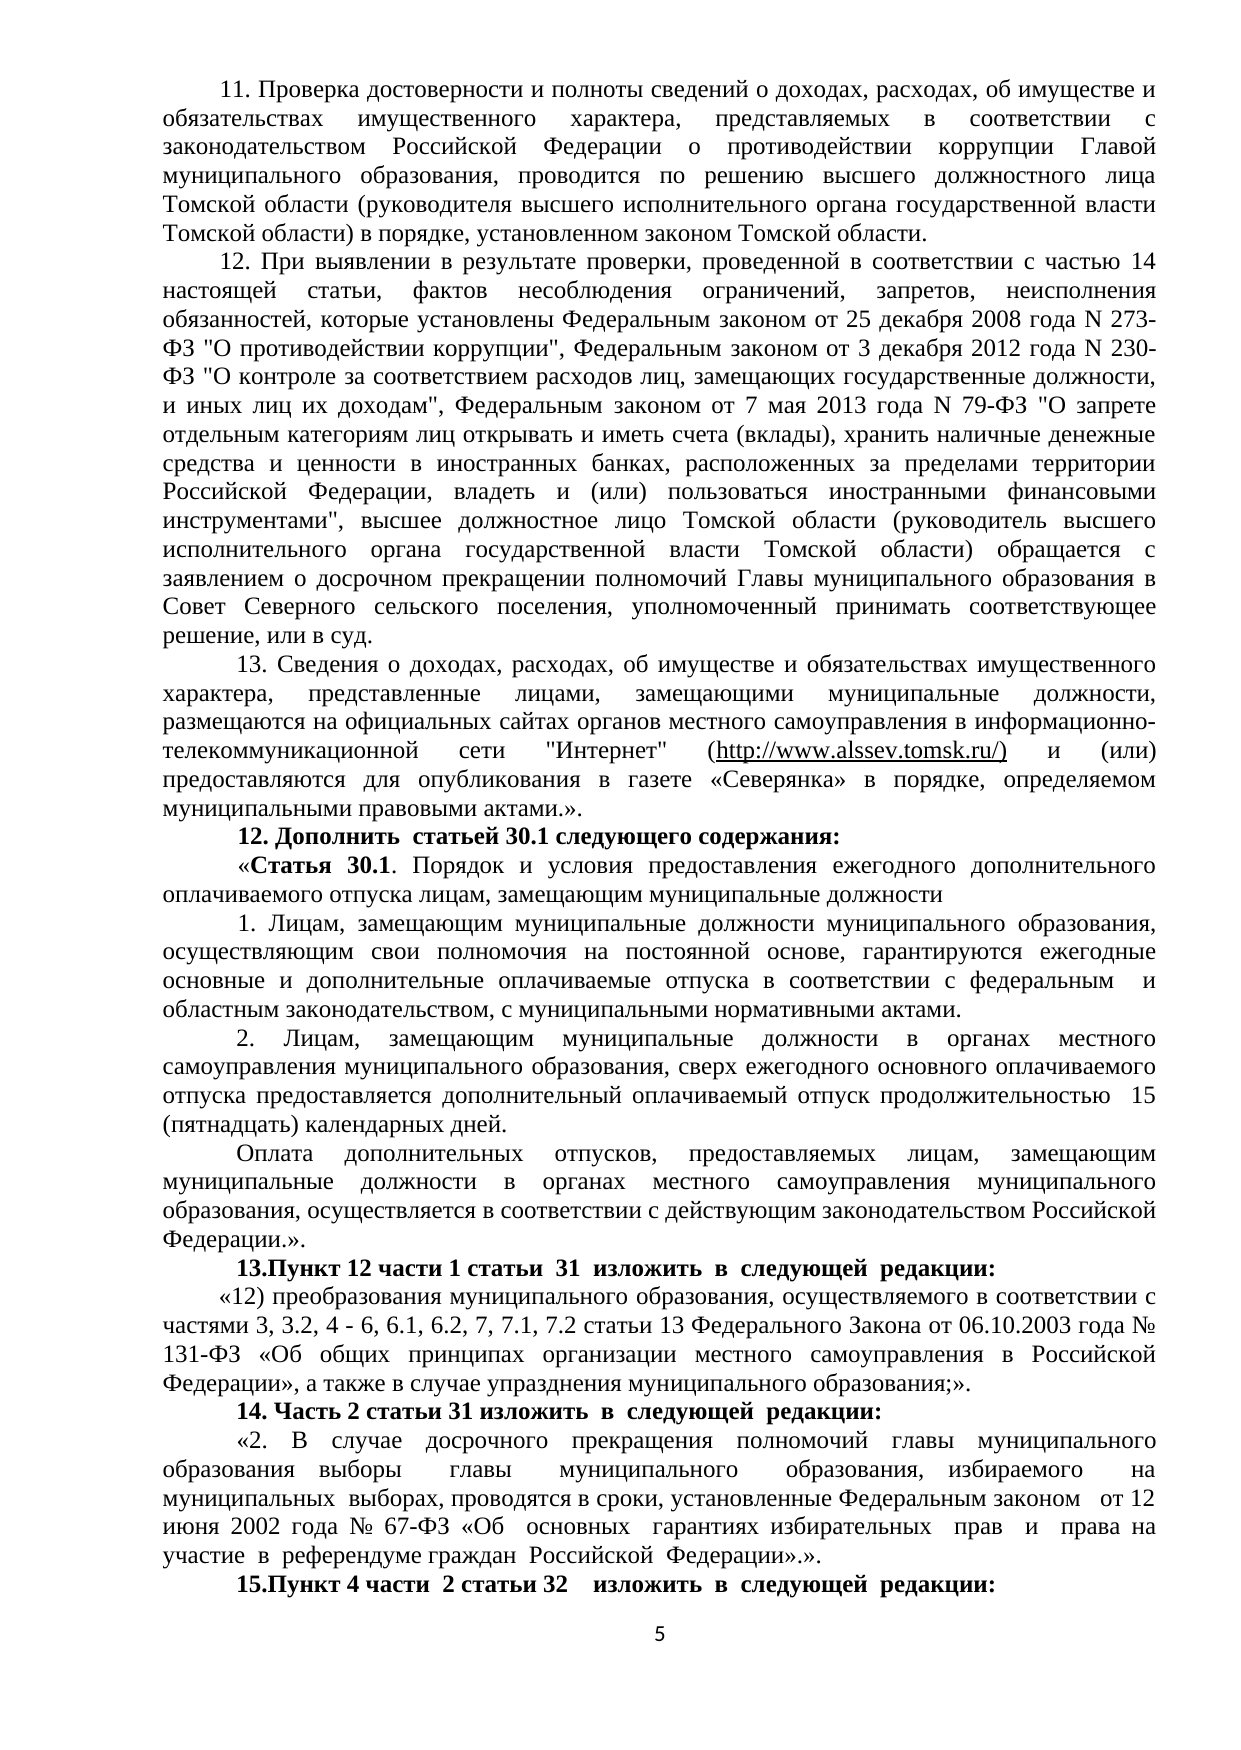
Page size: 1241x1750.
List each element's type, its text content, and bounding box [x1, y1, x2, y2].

text 12. Дополнить статьей 30.1 следующего содержания: [162, 821, 1157, 850]
text 13. Сведения о доходах, расходах, об имуществе и обязательствах имущественного характера, представленные лицами, замещающими муниципальные должности, размещаются на официальных сайтах органов местного самоуправления в информационно-телекоммуникационной сети "Интернет" (http://www.alssev.tomsk.ru/) и (или) предоставляются для опубликования в газете «Северянка» в порядке, определяемом муниципальными правовыми актами.». [162, 649, 1157, 821]
text 11. Проверка достоверности и полноты сведений о доходах, расходах, об имуществе и обязательствах имущественного характера, представляемых в соответствии с законодательством Российской Федерации о противодействии коррупции Главой муниципального образования, проводится по решению высшего должностного лица Томской области (руководителя высшего исполнительного органа государственной власти Томской области) в порядке, установленном законом Томской области. [162, 74, 1157, 246]
text 15.Пункт 4 части 2 статьи 32 изложить в следующей редакции: [162, 1569, 1157, 1598]
text 2. Лицам, замещающим муниципальные должности в органах местного самоуправления муниципального образования, сверх ежегодного основного оплачиваемого отпуска предоставляется дополнительный оплачиваемый отпуск продолжительностью 15 (пятнадцать) календарных дней. [162, 1023, 1157, 1138]
text 1. Лицам, замещающим муниципальные должности муниципального образования, осуществляющим свои полномочия на постоянной основе, гарантируются ежегодные основные и дополнительные оплачиваемые отпуска в соответствии с федеральным и областным законодательством, с муниципальными нормативными актами. [162, 908, 1157, 1023]
text «12) преобразования муниципального образования, осуществляемого в соответствии с частями 3, 3.2, 4 - 6, 6.1, 6.2, 7, 7.1, 7.2 статьи 13 Федерального Закона от 06.10.2003 года № 131-ФЗ «Об общих принципах организации местного самоуправления в Российской Федерации», а также в случае упразднения муниципального образования;». [162, 1281, 1157, 1396]
text 13.Пункт 12 части 1 статьи 31 изложить в следующей редакции: [162, 1253, 1157, 1281]
text 14. Часть 2 статьи 31 изложить в следующей редакции: [162, 1396, 1157, 1425]
text 12. При выявлении в результате проверки, проведенной в соответствии с частью 14 настоящей статьи, фактов несоблюдения ограничений, запретов, неисполнения обязанностей, которые установлены Федеральным законом от 25 декабря 2008 года N 273-ФЗ "О противодействии коррупции", Федеральным законом от 3 декабря 2012 года N 230-ФЗ "О контроле за соответствием расходов лиц, замещающих государственные должности, и иных лиц их доходам", Федеральным законом от 7 мая 2013 года N 79-ФЗ "О запрете отдельным категориям лиц открывать и иметь счета (вклады), хранить наличные денежные средства и ценности в иностранных банках, расположенных за пределами территории Российской Федерации, владеть и (или) пользоваться иностранными финансовыми инструментами", высшее должностное лицо Томской области (руководитель высшего исполнительного органа государственной власти Томской области) обращается с заявлением о досрочном прекращении полномочий Главы муниципального образования в Совет Северного сельского поселения, уполномоченный принимать соответствующее решение, или в суд. [162, 246, 1157, 649]
text Оплата дополнительных отпусков, предоставляемых лицам, замещающим муниципальные должности в органах местного самоуправления муниципального образования, осуществляется в соответствии с действующим законодательством Российской Федерации.». [162, 1138, 1157, 1253]
text «2. В случае досрочного прекращения полномочий главы муниципального образования выборы главы муниципального образования, избираемого на муниципальных выборах, проводятся в сроки, установленные Федеральным законом от 12 июня 2002 года № 67-ФЗ «Об основных гарантиях избирательных прав и права на участие в референдуме граждан Российской Федерации».». [162, 1425, 1157, 1569]
text «Статья 30.1. Порядок и условия предоставления ежегодного дополнительного оплачиваемого отпуска лицам, замещающим муниципальные должности [162, 850, 1157, 908]
